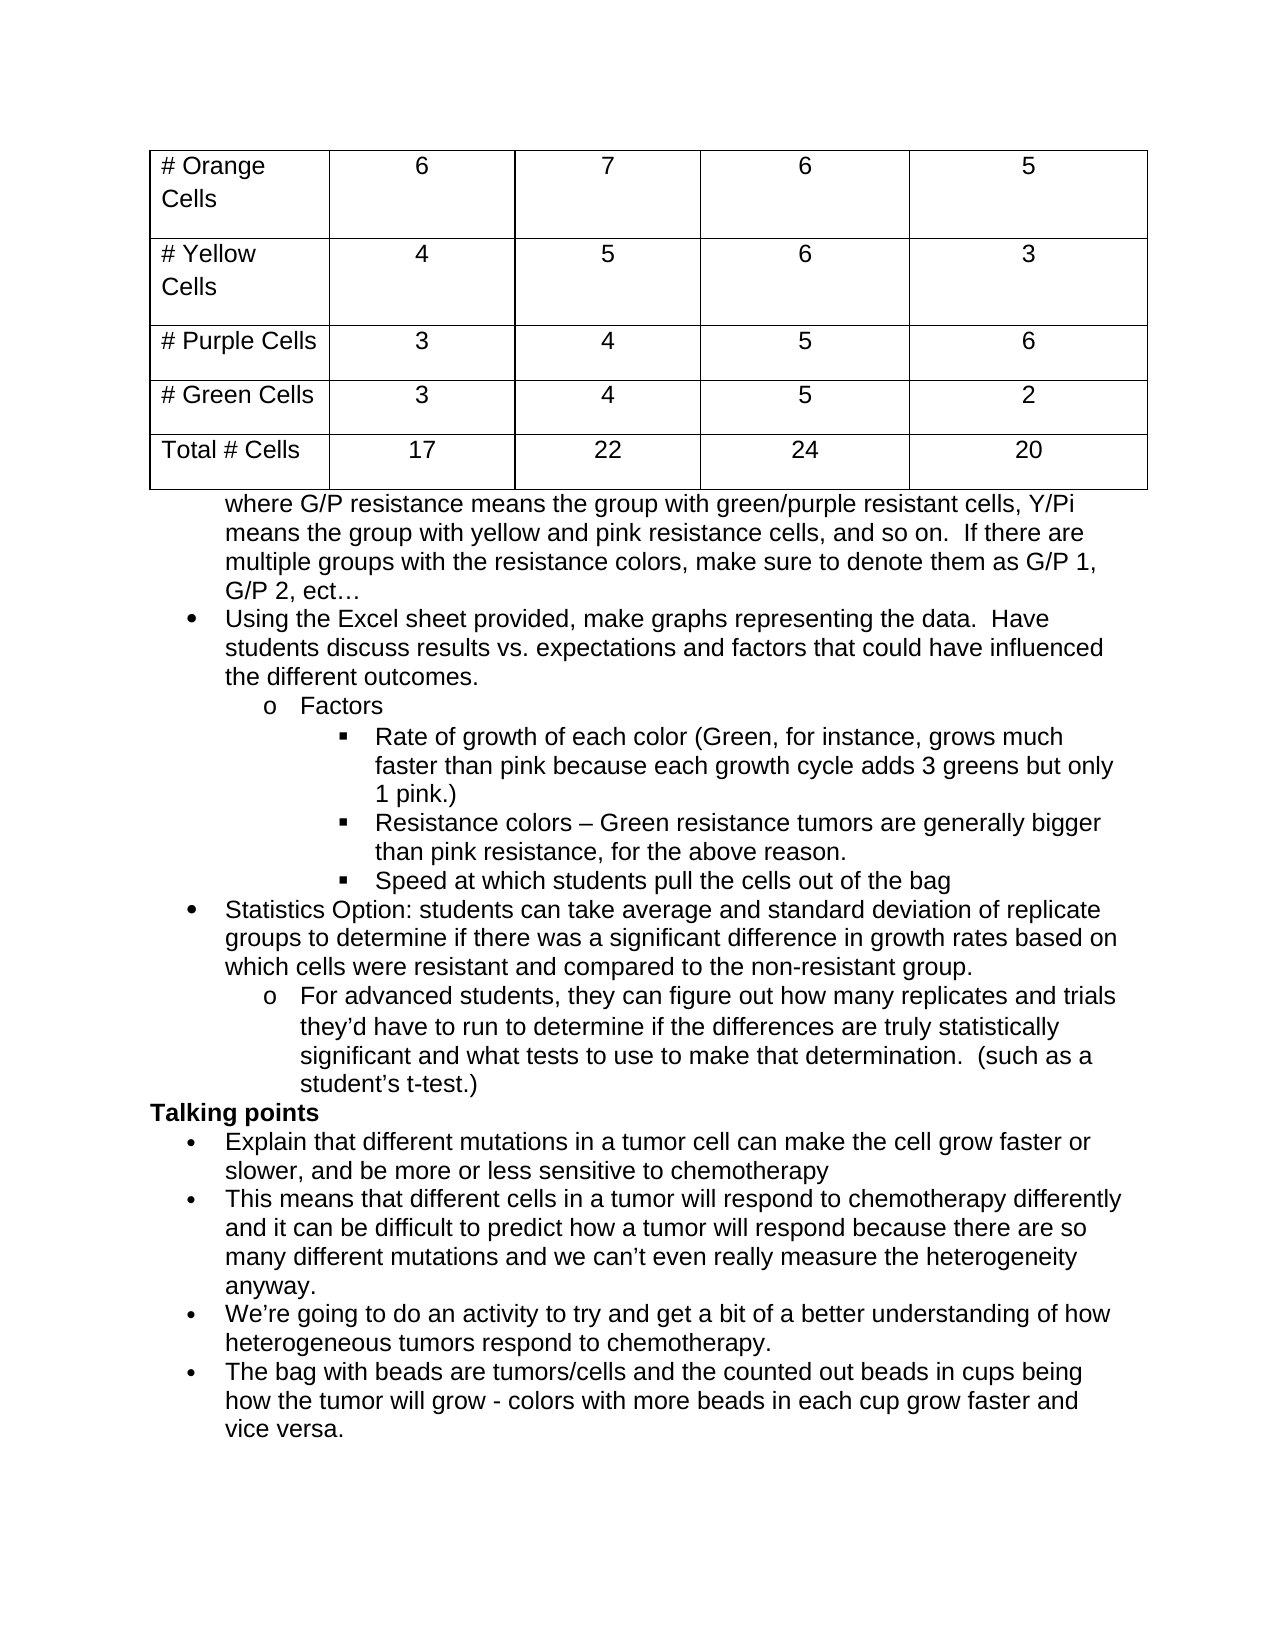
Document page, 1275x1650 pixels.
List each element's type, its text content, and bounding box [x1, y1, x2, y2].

table_cell # Purple Cells [151, 326, 329, 379]
table_cell 4 [516, 381, 700, 434]
list Using the Excel sheet provided, make graphs representing the data. Have students discuss results vs. expectations and factors that could have influenced the different outcomes. [187, 604, 1125, 691]
table_cell 5 [910, 151, 1147, 237]
table_cell 5 [516, 239, 700, 325]
table_cell 6 [330, 151, 514, 237]
table_cell 5 [701, 326, 909, 379]
table_cell 3 [330, 381, 514, 434]
table_cell 6 [910, 326, 1147, 379]
table_cell 4 [516, 326, 700, 379]
list For advanced students, they can figure out how many replicates and trials they’d have to run to determine if the differences are truly statistically significant and what tests to use to make that determination. (such as a student’s t-test.) [262, 981, 1125, 1098]
list The bag with beads are tumors/cells and the counted out beads in cups being how the tumor will grow - colors with more beads in each cup grow faster and vice versa. [187, 1357, 1125, 1443]
table_cell 17 [330, 435, 514, 488]
table_cell 24 [701, 435, 909, 488]
table_cell 22 [516, 435, 700, 488]
table_cell 7 [516, 151, 700, 237]
text Talking points [150, 1098, 1125, 1127]
table_cell Total # Cells [151, 435, 329, 488]
text where G/P resistance means the group with green/purple resistant cells, Y/Pi means the group with yellow and pink resistance cells, and so on. If there are multiple groups with the resistance colors, make sure to denote them as G/P 1, G/P 2, ect… [225, 490, 1125, 604]
list Explain that different mutations in a tumor cell can make the cell grow faster or slower, and be more or less sensitive to chemotherapy [187, 1127, 1125, 1184]
table_cell 4 [330, 239, 514, 325]
table_cell # Orange Cells [151, 151, 329, 237]
list We’re going to do an activity to try and get a bit of a better understanding of how heterogeneous tumors respond to chemotherapy. [187, 1299, 1125, 1357]
table_cell 20 [910, 435, 1147, 488]
table_cell 6 [701, 239, 909, 325]
table_cell 3 [910, 239, 1147, 325]
list This means that different cells in a tumor will respond to chemotherapy differently and it can be difficult to predict how a tumor will respond because there are so many different mutations and we can’t even really measure the heterogeneity anyway. [187, 1184, 1125, 1299]
list Speed at which students pull the cells out of the bag [337, 866, 1125, 894]
list Resistance colors – Green resistance tumors are generally bigger than pink resistance, for the above reason. [337, 808, 1125, 866]
table_cell 5 [701, 381, 909, 434]
table_cell 3 [330, 326, 514, 379]
list Factors [262, 691, 1125, 722]
list Rate of growth of each color (Green, for instance, grows much faster than pink because each growth cycle adds 3 greens but only 1 pink.) [337, 722, 1125, 808]
table_cell # Yellow Cells [151, 239, 329, 325]
table_cell # Green Cells [151, 381, 329, 434]
table_cell 2 [910, 381, 1147, 434]
list Statistics Option: students can take average and standard deviation of replicate groups to determine if there was a significant difference in growth rates based on which cells were resistant and compared to the non-resistant group. [187, 894, 1125, 981]
table_cell 6 [701, 151, 909, 237]
